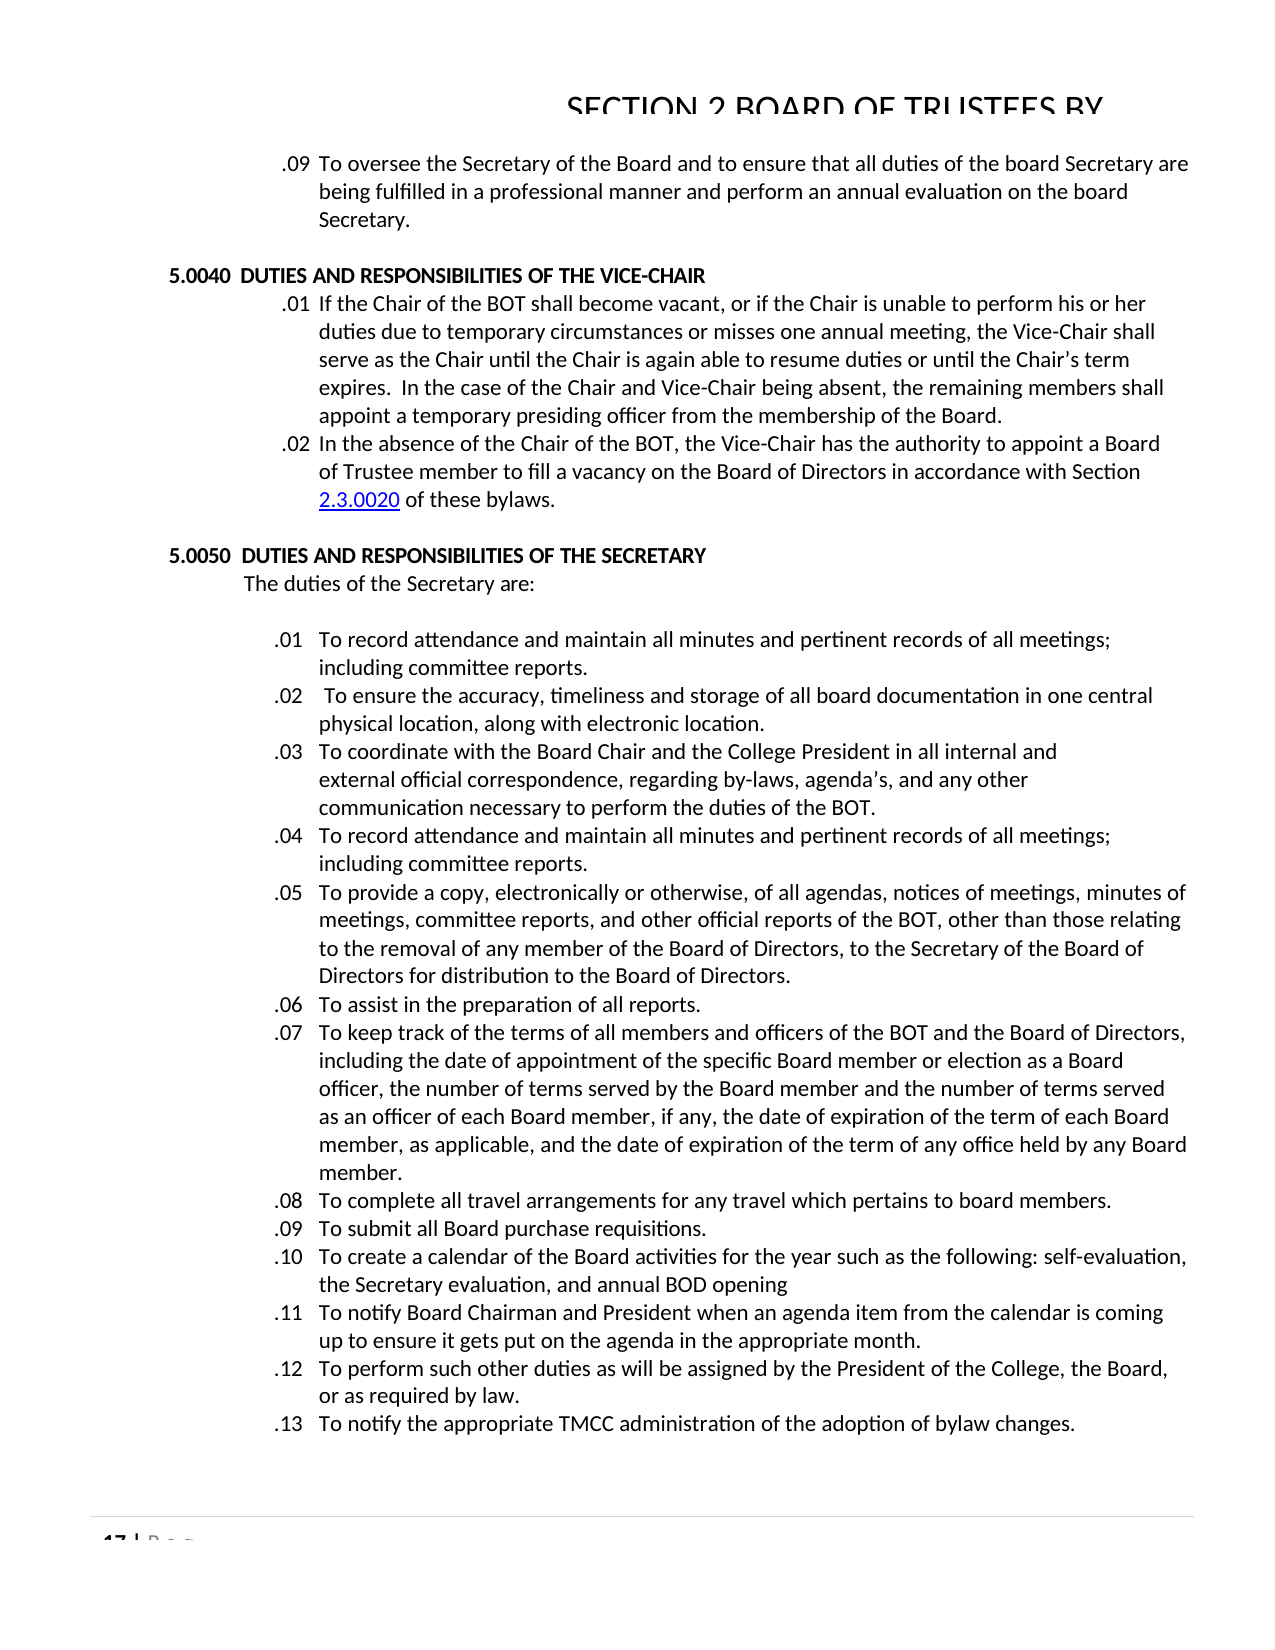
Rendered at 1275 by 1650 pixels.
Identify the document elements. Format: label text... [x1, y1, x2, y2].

list To assist in the preparation of all reports. [274, 990, 1223, 1018]
list To create a calendar of the Board activities for the year such as the following: self-evaluation, the Secretary evaluation, and annual BOD opening [274, 1242, 1187, 1298]
list To submit all Board purchase requisitions. [274, 1214, 1223, 1242]
list To ensure the accuracy, timeliness and storage of all board documentation in one central physical location, along with electronic location. [274, 681, 1153, 737]
list To notify Board Chairman and President when an agenda item from the calendar is coming up to ensure it gets put on the agenda in the appropriate month. [274, 1298, 1164, 1354]
list To perform such other duties as will be assigned by the President of the College, the Board, or as required by law. [274, 1354, 1168, 1409]
list In the absence of the Chair of the BOT, the Vice-Chair has the authority to appoint a Board of Trustee member to fill a vacancy on the Board of Directors in accordance with Section 2.3.0020 of these bylaws. [281, 429, 1184, 513]
list To record attendance and maintain all minutes and pertinent records of all meetings; including committee reports. [274, 625, 1112, 681]
text 5.0040 DUTIES AND RESPONSIBILITIES OF THE VICE-CHAIR [169, 261, 1223, 289]
list To coordinate with the Board Chair and the College President in all internal and external official correspondence, regarding by-laws, agenda’s, and any other communication necessary to perform the duties of the BOT. [274, 737, 1139, 822]
text The duties of the Secretary are: [244, 569, 1223, 597]
list If the Chair of the BOT shall become vacant, or if the Chair is unable to perform his or her duties due to temporary circumstances or misses one annual meeting, the Vice-Chair shall serve as the Chair until the Chair is again able to resume duties or until the Chair’s term expires. In the case of the Chair and Vice-Chair being absent, the remaining members shall appoint a temporary presiding officer from the membership of the Board. [281, 289, 1165, 429]
list To keep track of the terms of all members and officers of the BOT and the Board of Directors, including the date of appointment of the specific Board member or election as a Board officer, the number of terms served by the Board member and the number of terms served as an officer of each Board member, if any, the date of expiration of the term of each Board member, as applicable, and the date of expiration of the term of any office held by any Board member. [274, 1018, 1188, 1186]
list To provide a copy, electronically or otherwise, of all agendas, notices of meetings, minutes of meetings, committee reports, and other official reports of the BOT, other than those relating to the removal of any member of the Board of Directors, to the Secretary of the Board of Directors for distribution to the Board of Directors. [274, 878, 1186, 990]
text 5.0050 DUTIES AND RESPONSIBILITIES OF THE SECRETARY [169, 541, 1223, 569]
list To record attendance and maintain all minutes and pertinent records of all meetings; including committee reports. [274, 822, 1112, 878]
list To oversee the Secretary of the Board and to ensure that all duties of the board Secretary are being fulfilled in a professional manner and perform an annual evaluation on the board Secretary. [281, 149, 1189, 233]
list To notify the appropriate TMCC administration of the adoption of bylaw changes. [274, 1409, 1223, 1437]
list To complete all travel arrangements for any travel which pertains to board members. [274, 1186, 1223, 1214]
